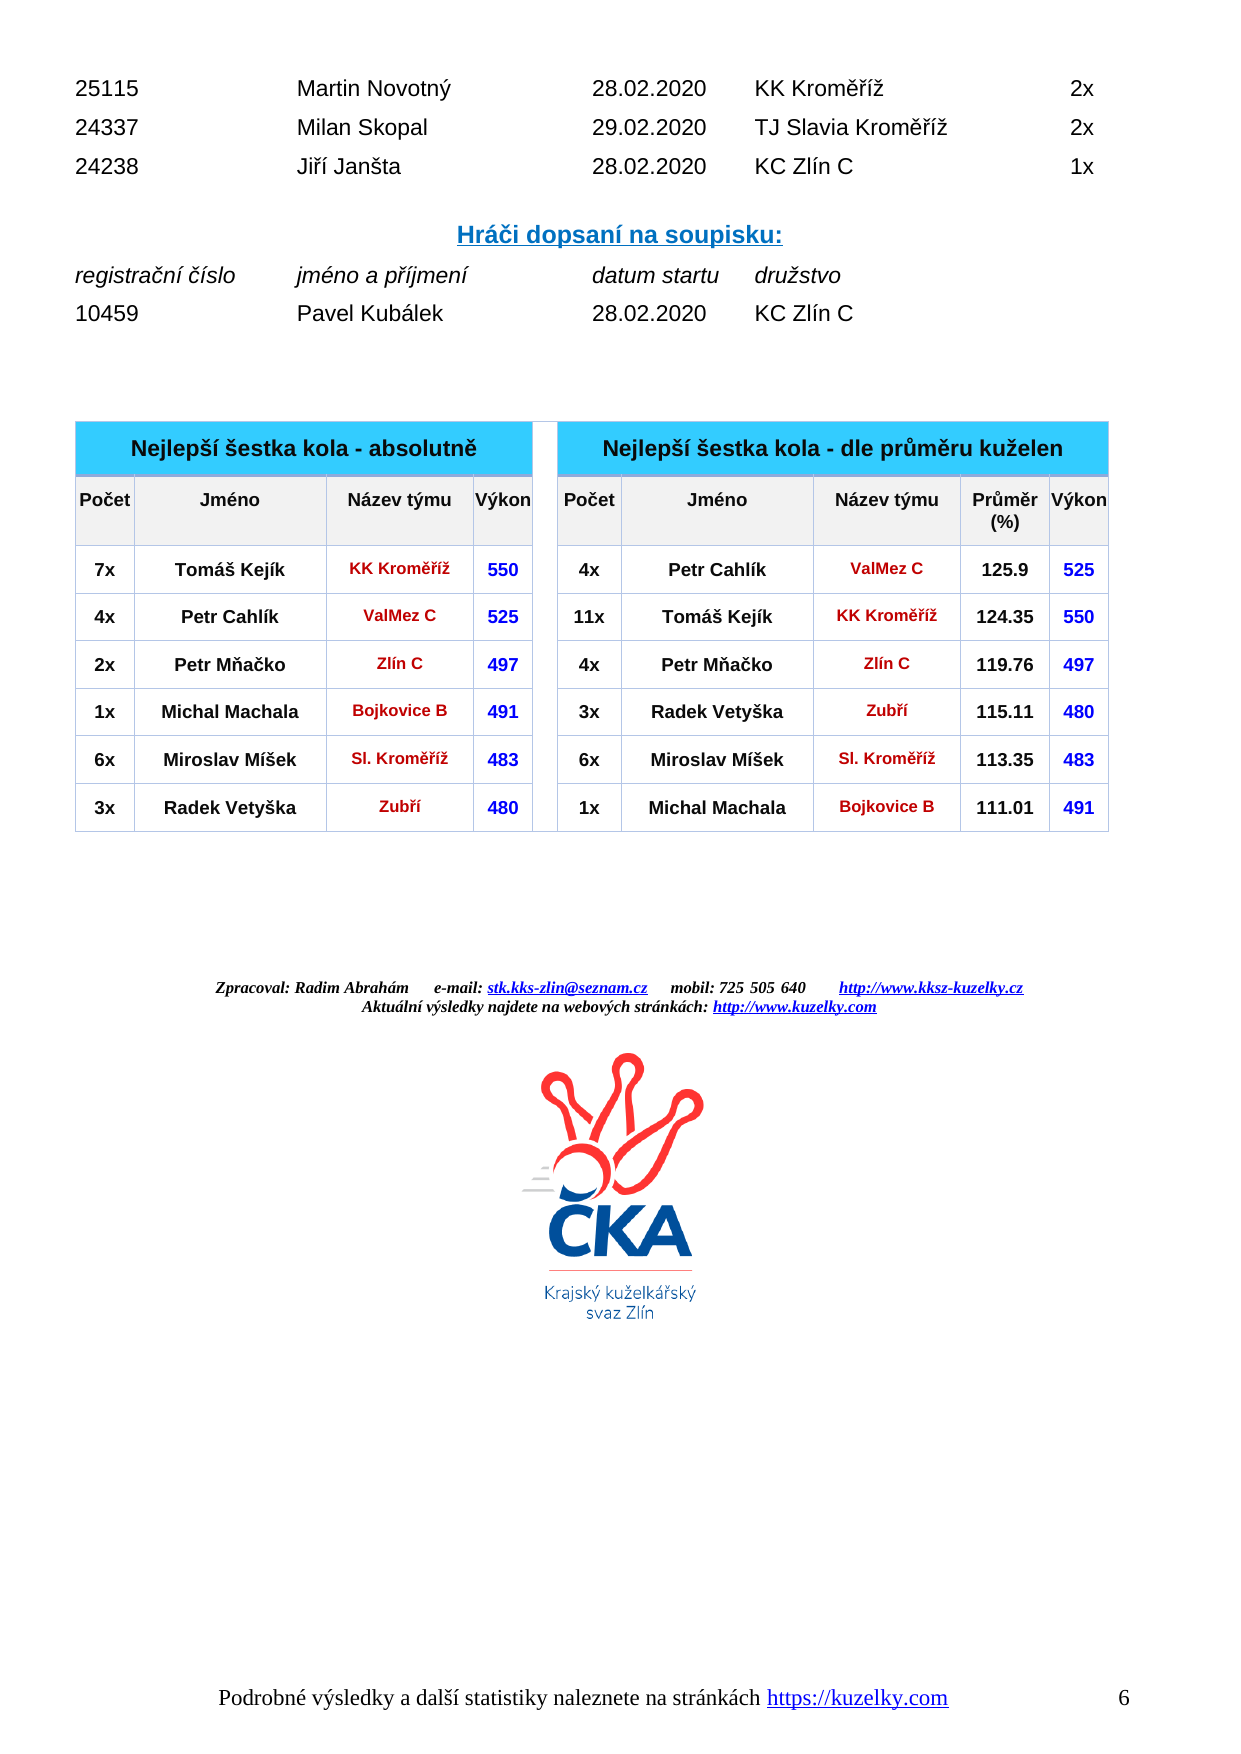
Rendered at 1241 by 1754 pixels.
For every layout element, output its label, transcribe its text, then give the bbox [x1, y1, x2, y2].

table_cell 3x [558, 689, 621, 735]
table_cell 115.11 [961, 689, 1049, 735]
table_cell Miroslav Míšek [622, 736, 813, 783]
text Aktuální výsledky najdete na webových stránkách: http://www.kuzelky.com [75, 997, 1165, 1016]
table_cell 525 [474, 594, 532, 640]
table_cell Jméno [622, 477, 813, 545]
table_cell Průměr (%) [961, 477, 1049, 545]
text 24337 Milan Skopal 29.02.2020 TJ Slavia Kroměříž 2x [75, 114, 1165, 140]
table_cell Radek Vetyška [135, 784, 326, 831]
table_cell Michal Machala [135, 689, 326, 735]
text 25115 Martin Novotný 28.02.2020 KK Kroměříž 2x [75, 75, 1165, 101]
table_cell Petr Mňačko [622, 641, 813, 688]
table_cell 4x [76, 594, 134, 640]
table_header Nejlepší šestka kola - absolutně [76, 422, 532, 474]
table_cell 4x [558, 641, 621, 688]
text Zpracoval: Radim Abrahám e-mail: stk.kks-zlin@seznam.cz mobil: 725 505 640 http://www.kksz-kuzelky.cz [75, 977, 1165, 997]
table_cell Miroslav Míšek [135, 736, 326, 783]
table_cell Název týmu [327, 477, 473, 545]
table_cell 6x [76, 736, 134, 783]
table_cell 1x [558, 784, 621, 831]
table_header Nejlepší šestka kola - dle průměru kuželen [558, 422, 1108, 474]
table_cell 550 [474, 546, 532, 592]
table_cell Tomáš Kejík [135, 546, 326, 592]
table_cell Výkon [474, 477, 532, 545]
table_cell KK Kroměříž [327, 546, 473, 592]
table_cell 7x [76, 546, 134, 592]
table_cell Petr Cahlík [622, 546, 813, 592]
text registrační číslo jméno a příjmení datum startu družstvo [75, 262, 1165, 288]
table_cell 3x [76, 784, 134, 831]
table_cell Výkon [1050, 477, 1108, 545]
table_cell Zubří [814, 689, 960, 735]
table_cell 113.35 [961, 736, 1049, 783]
table_cell Zubří [327, 784, 473, 831]
table_cell Bojkovice B [327, 689, 473, 735]
table_cell Bojkovice B [814, 784, 960, 831]
text 10459 Pavel Kubálek 28.02.2020 KC Zlín C [75, 300, 1165, 327]
table_cell Sl. Kroměříž [327, 736, 473, 783]
table_cell 6x [558, 736, 621, 783]
table_cell Zlín C [814, 641, 960, 688]
table_cell 125.9 [961, 546, 1049, 592]
table_cell 483 [1050, 736, 1108, 783]
table_header [533, 422, 557, 831]
text Hráči dopsaní na soupisku: [63, 192, 1176, 249]
table_cell 525 [1050, 546, 1108, 592]
table_cell 550 [1050, 594, 1108, 640]
table_cell Počet [558, 477, 621, 545]
text 24238 Jiří Janšta 28.02.2020 KC Zlín C 1x [75, 153, 1165, 179]
table_cell 1x [76, 689, 134, 735]
table_cell Radek Vetyška [622, 689, 813, 735]
table_cell Počet [76, 477, 134, 545]
table_cell Sl. Kroměříž [814, 736, 960, 783]
table_cell 4x [558, 546, 621, 592]
table_cell 483 [474, 736, 532, 783]
table_cell 111.01 [961, 784, 1049, 831]
table_cell 497 [1050, 641, 1108, 688]
table_cell 480 [1050, 689, 1108, 735]
table_cell KK Kroměříž [814, 594, 960, 640]
table_cell 497 [474, 641, 532, 688]
table_cell 480 [474, 784, 532, 831]
table_cell Název týmu [814, 477, 960, 545]
table_cell Petr Cahlík [135, 594, 326, 640]
table_cell Michal Machala [622, 784, 813, 831]
table_cell Tomáš Kejík [622, 594, 813, 640]
table_cell Petr Mňačko [135, 641, 326, 688]
table_cell Zlín C [327, 641, 473, 688]
table_cell 124.35 [961, 594, 1049, 640]
table_cell 11x [558, 594, 621, 640]
table_cell 491 [474, 689, 532, 735]
table_cell 491 [1050, 784, 1108, 831]
table_cell Jméno [135, 477, 326, 545]
table_cell 119.76 [961, 641, 1049, 688]
table_cell 2x [76, 641, 134, 688]
picture [504, 1028, 737, 1346]
table_cell ValMez C [327, 594, 473, 640]
table_cell ValMez C [814, 546, 960, 592]
